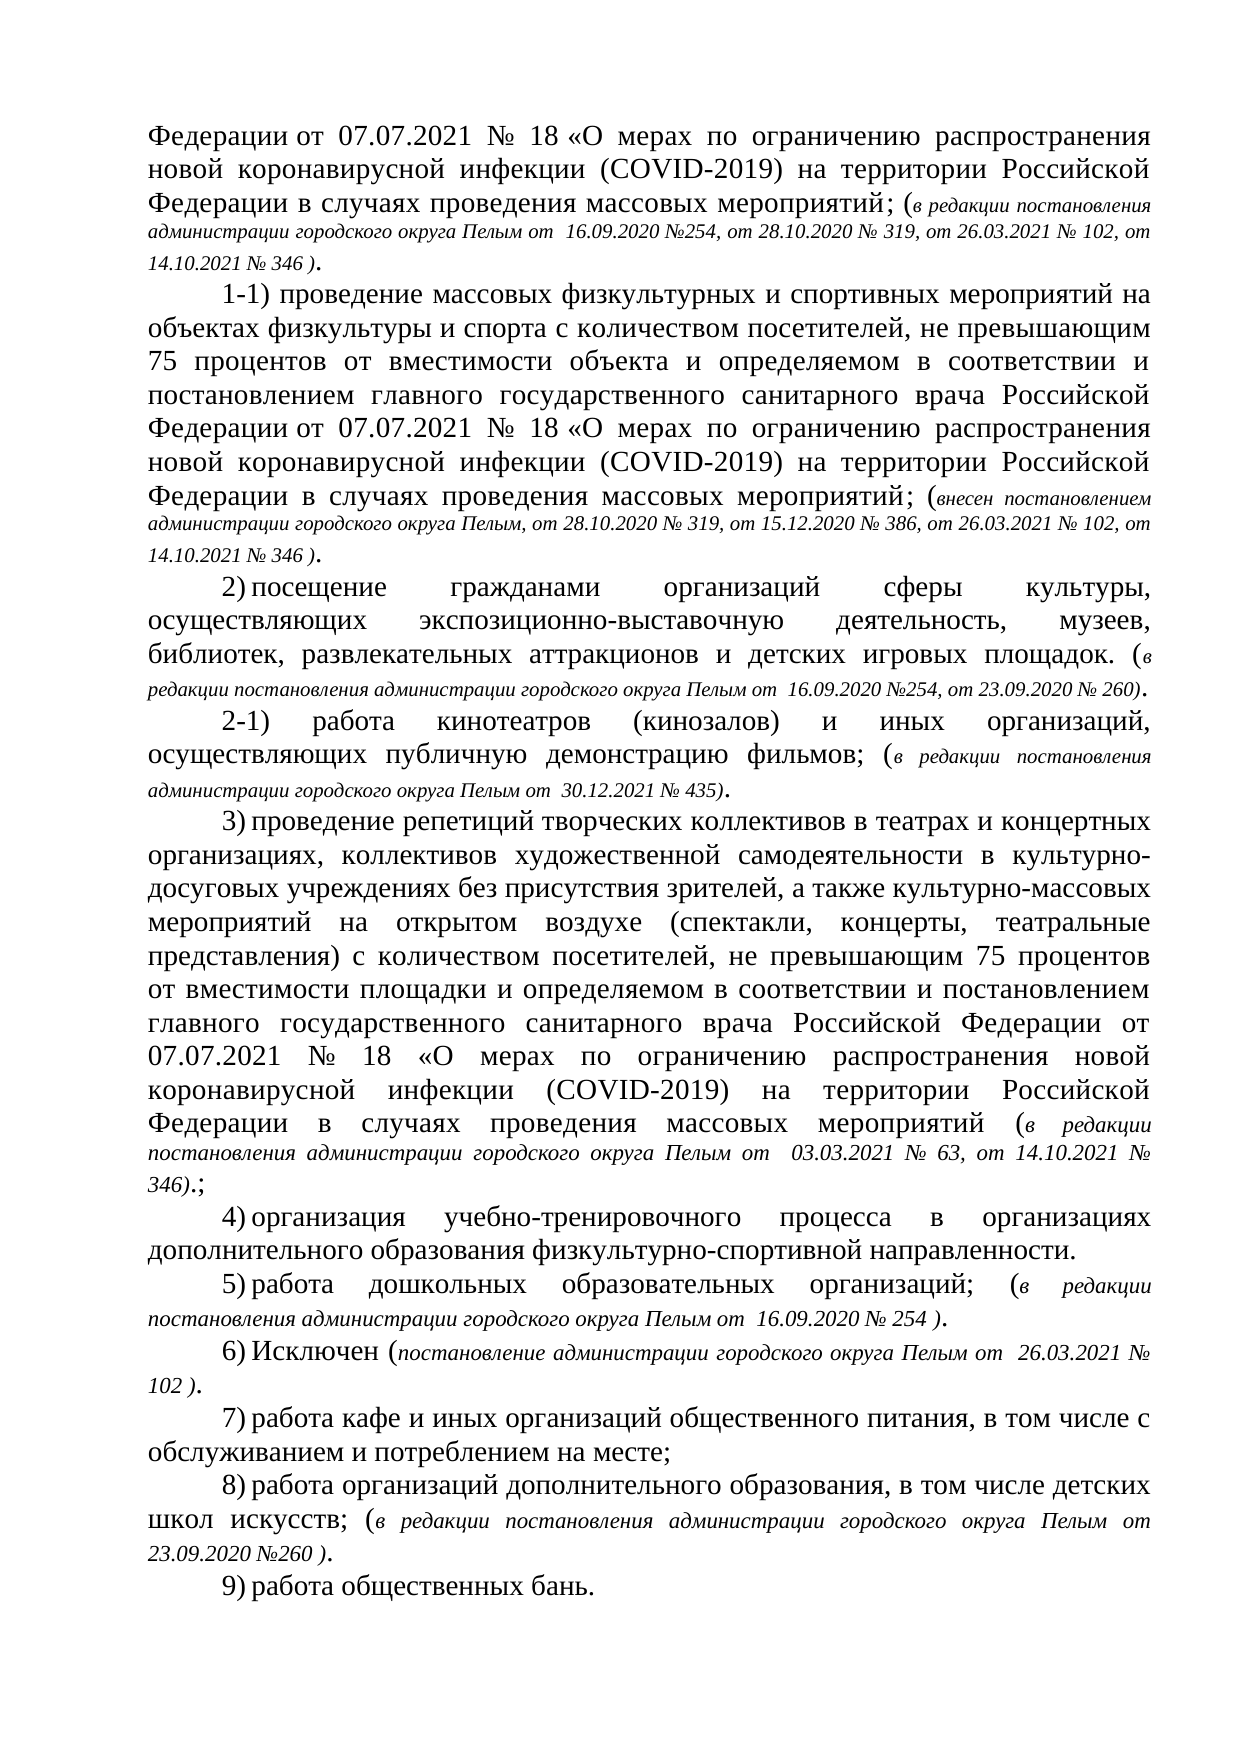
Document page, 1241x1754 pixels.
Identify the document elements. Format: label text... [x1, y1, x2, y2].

list Исключен (постановление администрации городского округа Пелым от 26.03.2021 № 102 ). [148, 1333, 1152, 1400]
list работа организаций дополнительного образования, в том числе детских школ искусств; (в редакции постановления администрации городского округа Пелым от 23.09.2020 №260 ). [148, 1467, 1152, 1568]
list работа общественных бань. [148, 1568, 1152, 1601]
text 2-1) работа кинотеатров (кинозалов) и иных организаций, осуществляющих публичную демонстрацию фильмов; (в редакции постановления администрации городского округа Пелым от 30.12.2021 № 435). [148, 703, 1152, 803]
list посещение гражданами организаций сферы культуры, осуществляющих экспозиционно-выставочную деятельность, музеев, библиотек, развлекательных аттракционов и детских игровых площадок. (в редакции постановления администрации городского округа Пелым от 16.09.2020 №254, от 23.09.2020 № 260). [148, 569, 1152, 703]
list работа дошкольных образовательных организаций; (в редакции постановления администрации городского округа Пелым от 16.09.2020 № 254 ). [148, 1266, 1152, 1333]
list работа кафе и иных организаций общественного питания, в том числе с обслуживанием и потреблением на месте; [148, 1400, 1152, 1467]
list организация учебно-тренировочного процесса в организациях дополнительного образования физкультурно-спортивной направленности. [148, 1199, 1152, 1266]
list проведение репетиций творческих коллективов в театрах и концертных организациях, коллективов художественной самодеятельности в культурно-досуговых учреждениях без присутствия зрителей, а также культурно-массовых мероприятий на открытом воздухе (спектакли, концерты, театральные представления) с количеством посетителей, не превышающим 75 процентов от вместимости площадки и определяемом в соответствии и постановлением главного государственного санитарного врача Российской Федерации от 07.07.2021 № 18 «О мерах по ограничению распространения новой коронавирусной инфекции (COVID-2019) на территории Российской Федерации в случаях проведения массовых мероприятий (в редакции постановления администрации городского округа Пелым от 03.03.2021 № 63, от 14.10.2021 № 346).; [148, 803, 1152, 1199]
text 1-1) проведение массовых физкультурных и спортивных мероприятий на объектах физкультуры и спорта с количеством посетителей, не превышающим 75 процентов от вместимости объекта и определяемом в соответствии и постановлением главного государственного санитарного врача Российской Федерации от 07.07.2021 № 18 «О мерах по ограничению распространения новой коронавирусной инфекции (COVID-2019) на территории Российской Федерации в случаях проведения массовых мероприятий; (внесен постановлением администрации городского округа Пелым, от 28.10.2020 № 319, от 15.12.2020 № 386, от 26.03.2021 № 102, от 14.10.2021 № 346 ). [148, 276, 1152, 569]
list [148, 118, 1152, 276]
